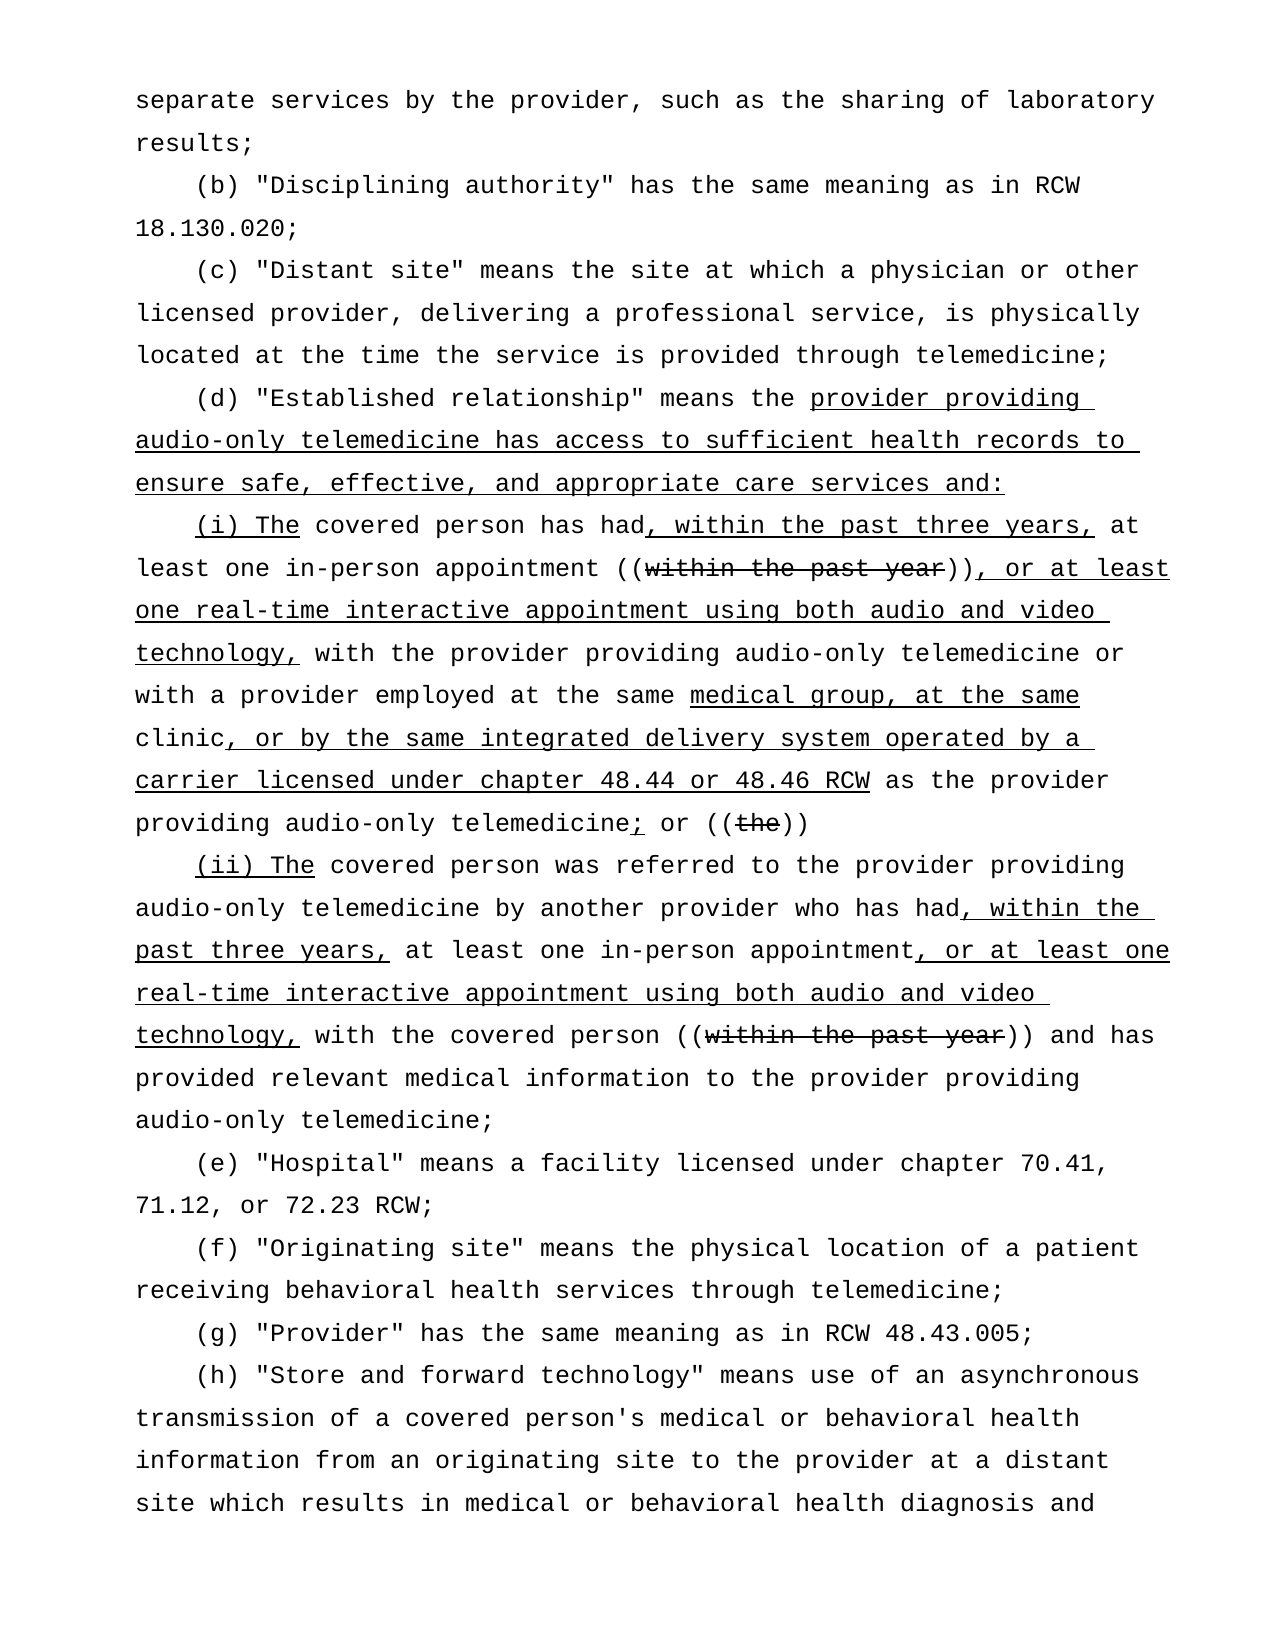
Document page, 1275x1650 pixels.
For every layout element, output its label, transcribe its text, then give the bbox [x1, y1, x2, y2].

text (d) "Established relationship" means the provider providing audio-only telemedicine has access to sufficient health records to ensure safe, effective, and appropriate care services and: [135, 372, 1170, 500]
text (b) "Disciplining authority" has the same meaning as in RCW 18.130.020; [135, 160, 1170, 245]
text (c) "Distant site" means the site at which a physician or other licensed provider, delivering a professional service, is physically located at the time the service is provided through telemedicine; [135, 245, 1170, 372]
text (f) "Originating site" means the physical location of a patient receiving behavioral health services through telemedicine; [135, 1222, 1170, 1307]
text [135, 75, 1170, 160]
text (e) "Hospital" means a facility licensed under chapter 70.41, 71.12, or 72.23 RCW; [135, 1137, 1170, 1222]
text (ii) The covered person was referred to the provider providing audio-only telemedicine by another provider who has had, within the past three years, at least one in-person appointment, or at least one real-time interactive appointment using both audio and video technology, with the covered person ((within the past year)) and has provided relevant medical information to the provider providing audio-only telemedicine; [135, 840, 1170, 1137]
text (g) "Provider" has the same meaning as in RCW 48.43.005; [135, 1307, 1170, 1350]
text (i) The covered person has had, within the past three years, at least one in-person appointment ((within the past year)), or at least one real-time interactive appointment using both audio and video technology, with the provider providing audio-only telemedicine or with a provider employed at the same medical group, at the same clinic, or by the same integrated delivery system operated by a carrier licensed under chapter 48.44 or 48.46 RCW as the provider providing audio-only telemedicine; or ((the)) [135, 500, 1170, 840]
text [135, 1350, 1170, 1520]
